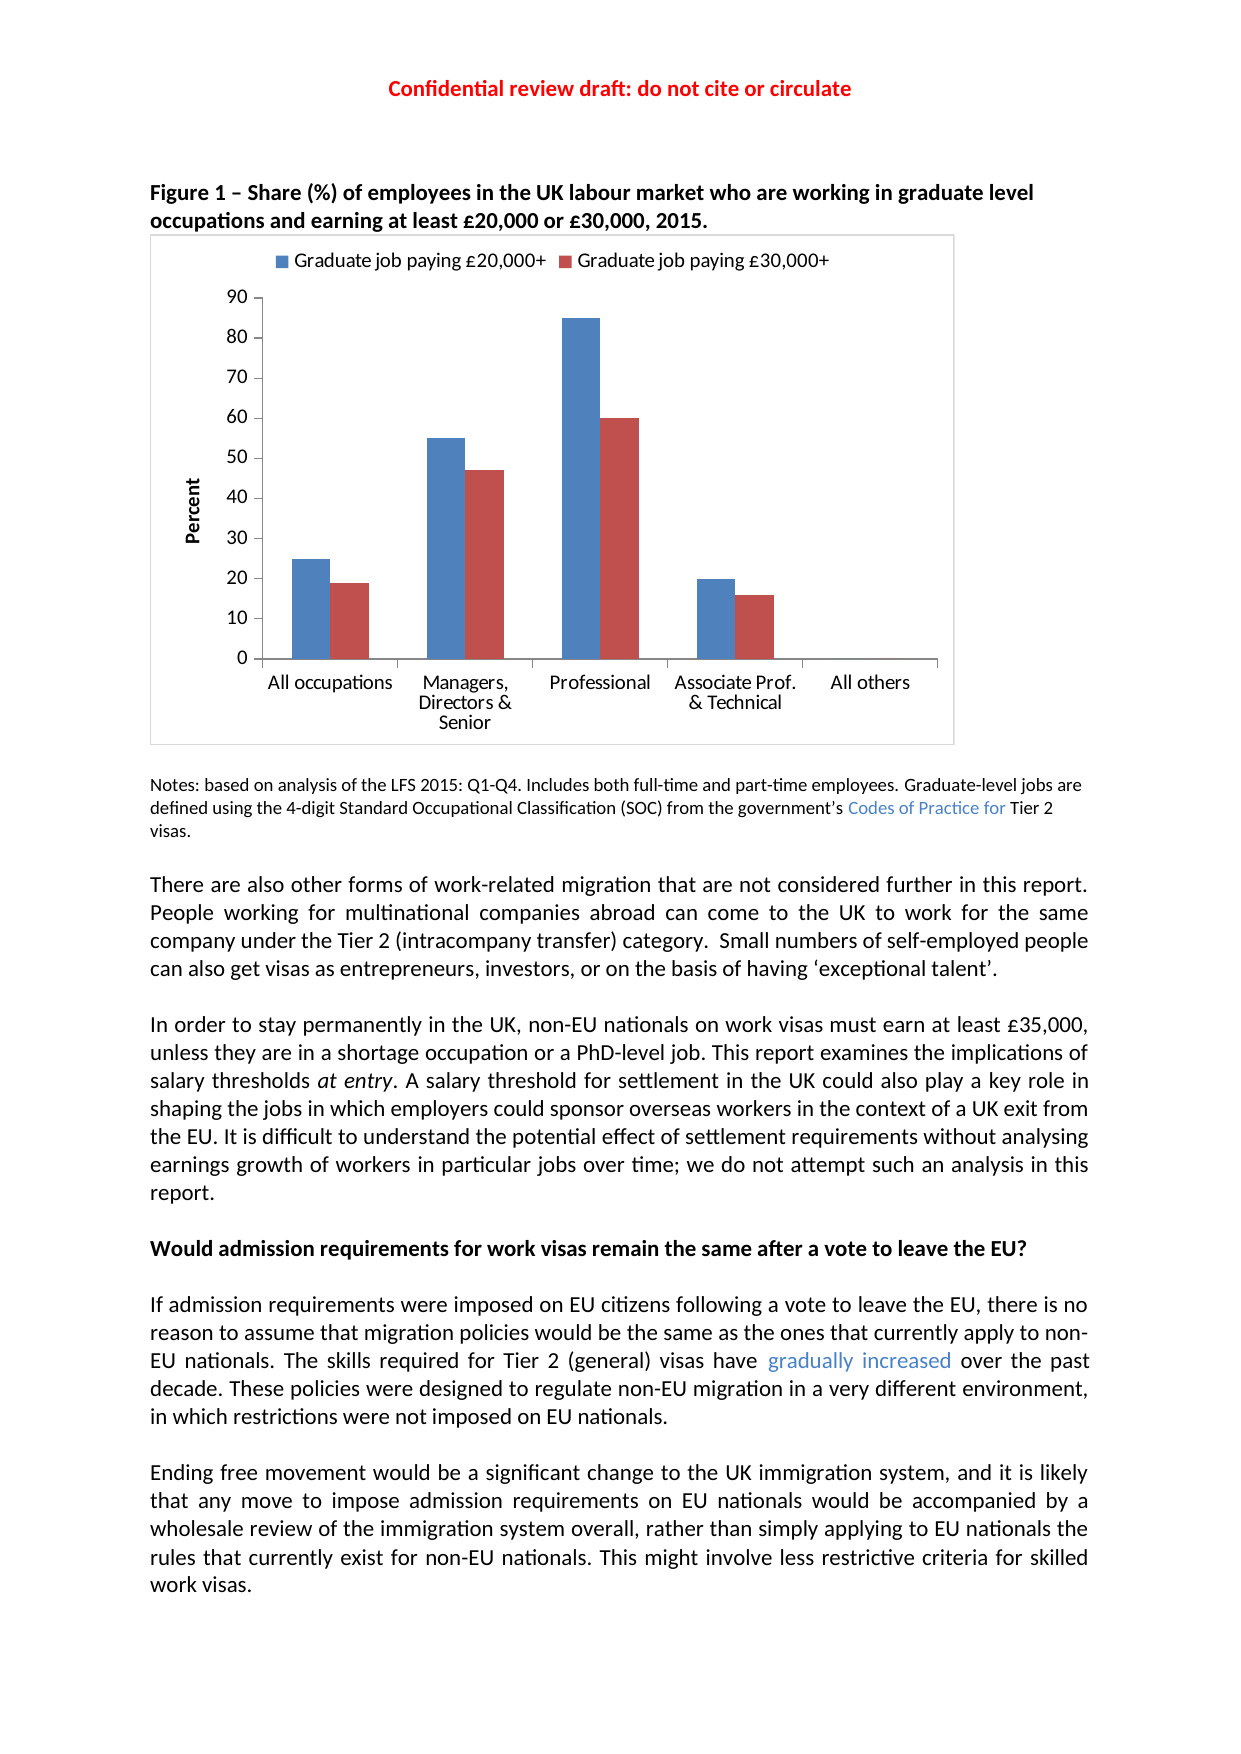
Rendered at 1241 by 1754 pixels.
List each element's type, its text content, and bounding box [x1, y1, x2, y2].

text Figure 1 – Share (%) of employees in the UK labour market who are working in graduate level occupations and earning at least £20,000 or £30,000, 2015. [150, 178, 1090, 234]
text Notes: based on analysis of the LFS 2015: Q1-Q4. Includes both full-time and part-time employees. Graduate-level jobs are defined using the 4-digit Standard Occupational Classification (SOC) from the government’s Codes of Practice for Tier 2 visas. [150, 773, 1090, 842]
text In order to stay permanently in the UK, non-EU nationals on work visas must earn at least £35,000, unless they are in a shortage occupation or a PhD-level job. This report examines the implications of salary thresholds at entry. A salary threshold for settlement in the UK could also play a key role in shaping the jobs in which employers could sponsor overseas workers in the context of a UK exit from the EU. It is difficult to understand the potential effect of settlement requirements without analysing earnings growth of workers in particular jobs over time; we do not attempt such an analysis in this report. [150, 1010, 1090, 1206]
text If admission requirements were imposed on EU citizens following a vote to leave the EU, there is no reason to assume that migration policies would be the same as the ones that currently apply to non-EU nationals. The skills required for Tier 2 (general) visas have gradually increased over the past decade. These policies were designed to regulate non-EU migration in a very different environment, in which restrictions were not imposed on EU nationals. [150, 1290, 1090, 1431]
text There are also other forms of work-related migration that are not considered further in this report. People working for multinational companies abroad can come to the UK to work for the same company under the Tier 2 (intracompany transfer) category. Small numbers of self-employed people can also get visas as entrepreneurs, investors, or on the basis of having ‘exceptional talent’. [150, 870, 1090, 982]
text Ending free movement would be a significant change to the UK immigration system, and it is likely that any move to impose admission requirements on EU nationals would be accompanied by a wholesale review of the immigration system overall, rather than simply applying to EU nationals the rules that currently exist for non-EU nationals. This might involve less restrictive criteria for skilled work visas. [150, 1458, 1090, 1599]
text Would admission requirements for work visas remain the same after a vote to leave the EU? [150, 1234, 1090, 1262]
